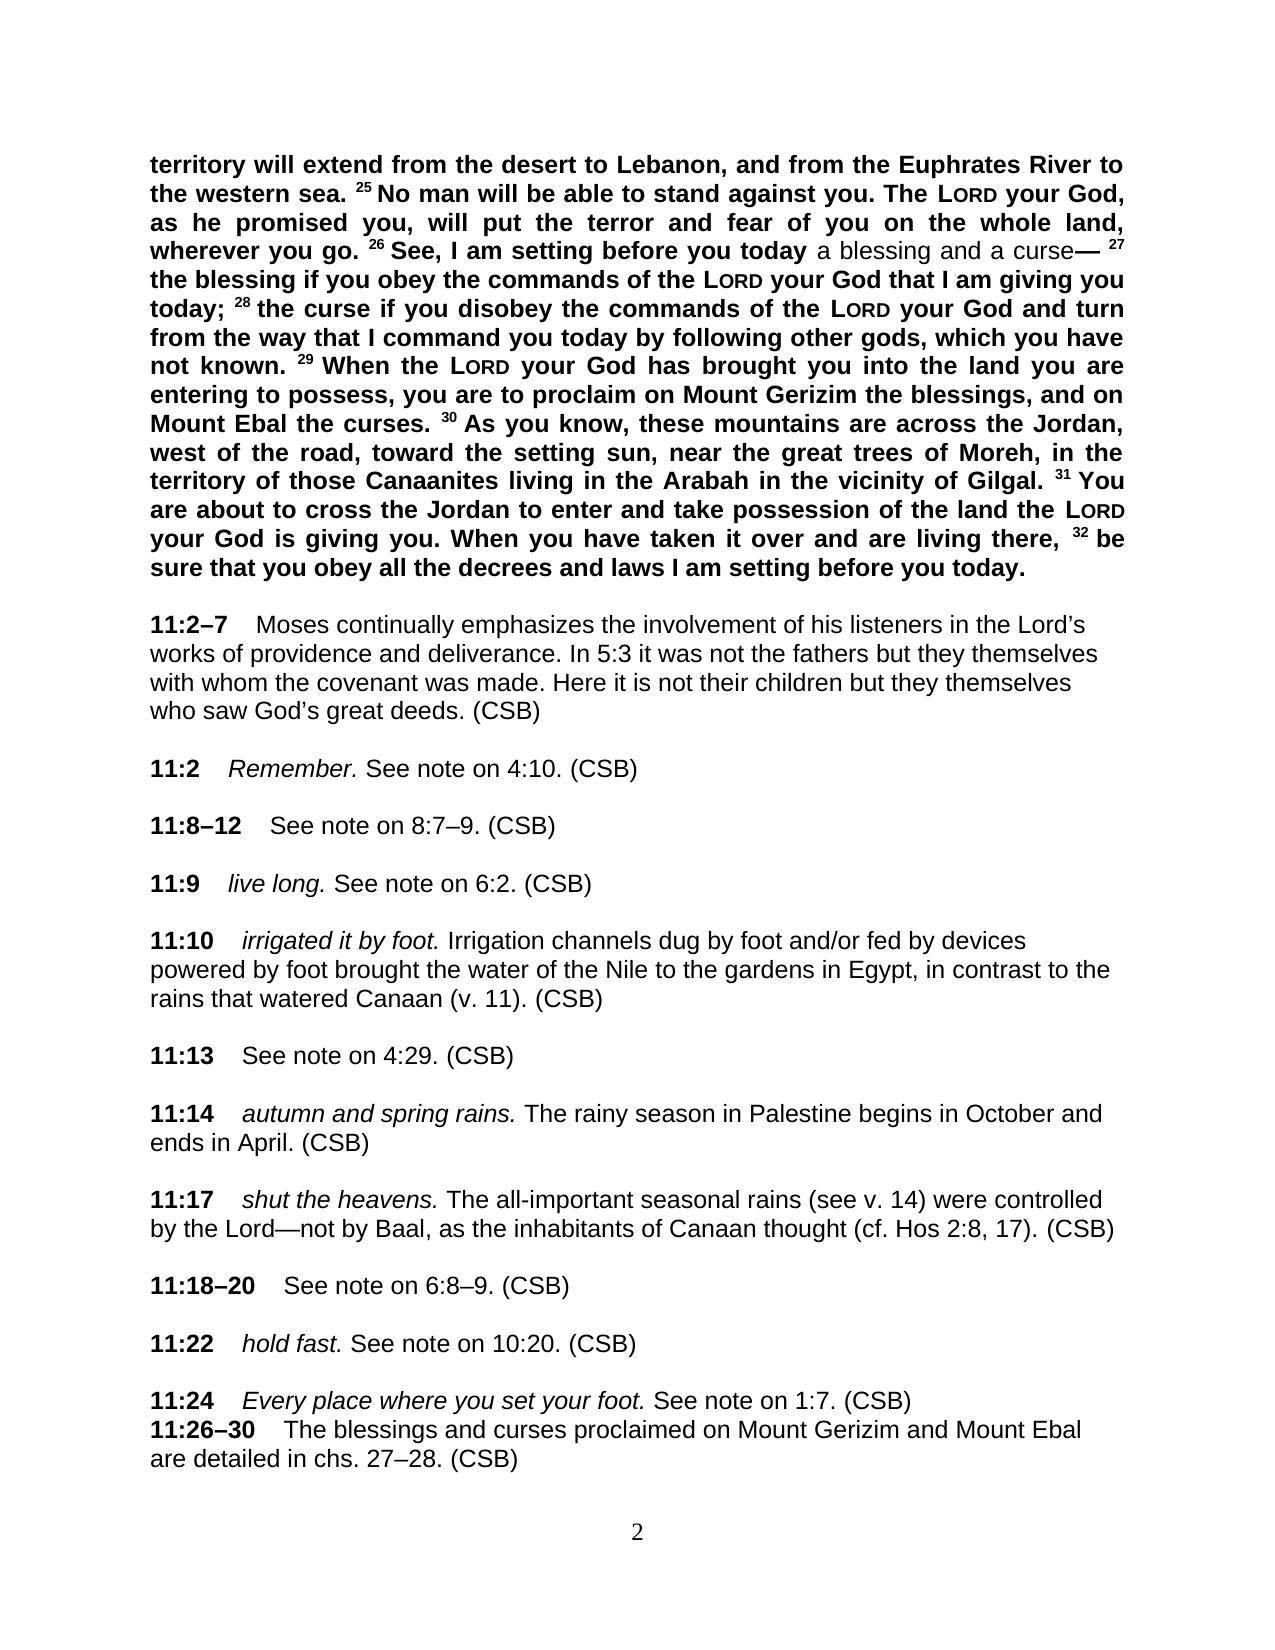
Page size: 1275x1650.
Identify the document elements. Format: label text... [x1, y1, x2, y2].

text 11:17 shut the heavens. The all-important seasonal rains (see v. 14) were controlled by the Lord—not by Baal, as the inhabitants of Canaan thought (cf. Hos 2:8, 17). (CSB) [150, 1185, 1125, 1242]
text 11:2 Remember. See note on 4:10. (CSB) [150, 754, 1125, 782]
text 11:13 See note on 4:29. (CSB) [150, 1041, 1125, 1070]
text 11:24 Every place where you set your foot. See note on 1:7. (CSB) [150, 1386, 1125, 1415]
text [150, 150, 1125, 581]
text 11:26–30 The blessings and curses proclaimed on Mount Gerizim and Mount Ebal are detailed in chs. 27–28. (CSB) [150, 1415, 1125, 1472]
text 11:22 hold fast. See note on 10:20. (CSB) [150, 1329, 1125, 1357]
text 11:2–7 Moses continually emphasizes the involvement of his listeners in the Lord’s works of providence and deliverance. In 5:3 it was not the fathers but they themselves with whom the covenant was made. Here it is not their children but they themselves who saw God’s great deeds. (CSB) [150, 610, 1125, 725]
text 11:14 autumn and spring rains. The rainy season in Palestine begins in October and ends in April. (CSB) [150, 1099, 1125, 1156]
text 11:18–20 See note on 6:8–9. (CSB) [150, 1271, 1125, 1300]
text 11:10 irrigated it by foot. Irrigation channels dug by foot and/or fed by devices powered by foot brought the water of the Nile to the gardens in Egypt, in contrast to the rains that watered Canaan (v. 11). (CSB) [150, 926, 1125, 1012]
text 11:9 live long. See note on 6:2. (CSB) [150, 869, 1125, 897]
text 11:8–12 See note on 8:7–9. (CSB) [150, 811, 1125, 840]
